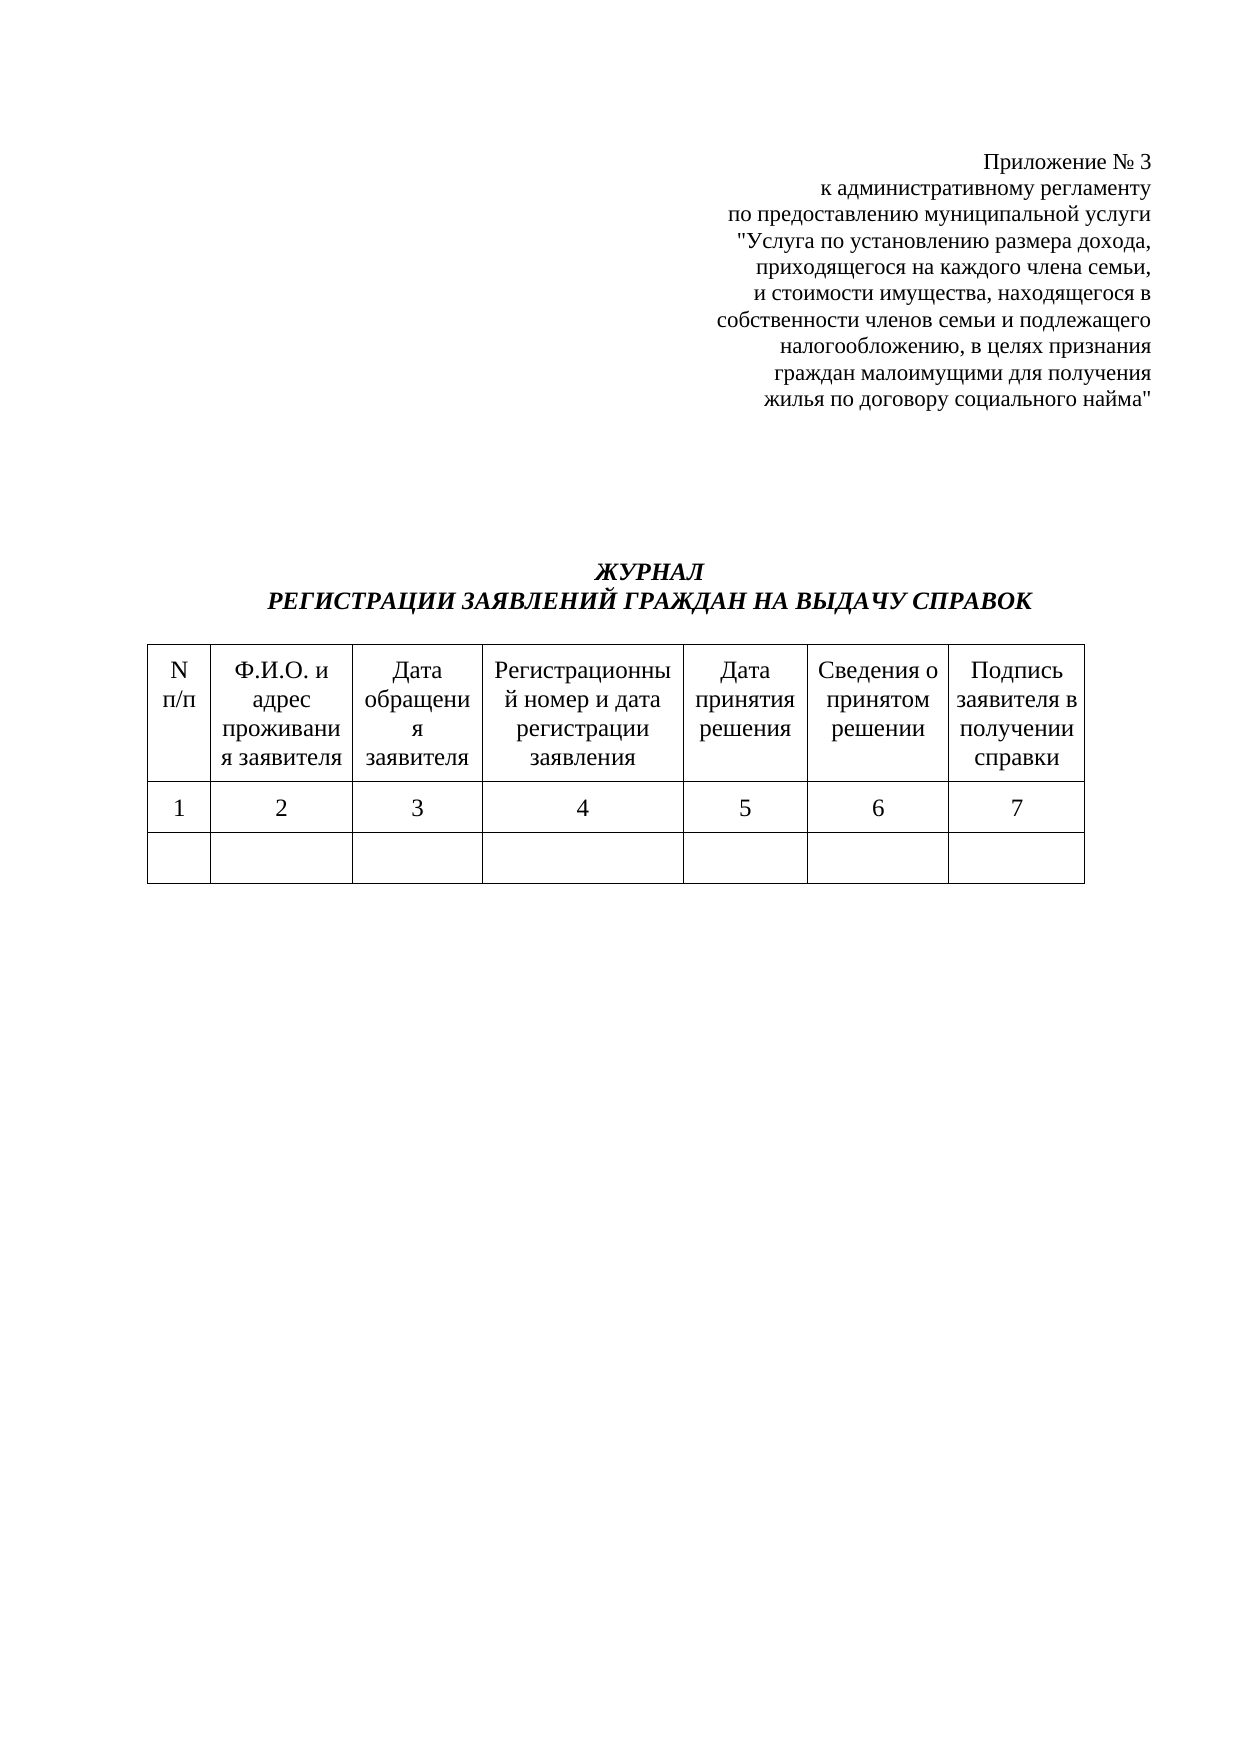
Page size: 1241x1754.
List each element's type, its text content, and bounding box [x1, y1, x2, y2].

text "Услуга по установлению размера дохода, [148, 227, 1152, 253]
text Приложение № 3 [148, 148, 1152, 174]
table_cell [949, 833, 1084, 883]
text собственности членов семьи и подлежащего [148, 306, 1152, 332]
table_header Регистрационный номер и дата регистрации заявления [483, 645, 683, 781]
table_cell 3 [353, 782, 482, 832]
table_cell 1 [148, 782, 210, 832]
table_cell [808, 833, 948, 883]
text граждан малоимущими для получения [148, 358, 1152, 385]
text и стоимости имущества, находящегося в [148, 279, 1152, 306]
table_cell 6 [808, 782, 948, 832]
table_header Дата обращения заявителя [353, 645, 482, 781]
table_header Ф.И.О. и адрес проживания заявителя [211, 645, 352, 781]
text ЖУРНАЛ [148, 557, 1152, 586]
table_header Подпись заявителя в получении справки [949, 645, 1084, 781]
table_header N п/п [148, 645, 210, 781]
table_cell 4 [483, 782, 683, 832]
text приходящегося на каждого члена семьи, [148, 253, 1152, 279]
table_cell [353, 833, 482, 883]
text РЕГИСТРАЦИИ ЗАЯВЛЕНИЙ ГРАЖДАН НА ВЫДАЧУ СПРАВОК [148, 586, 1152, 615]
table_cell 7 [949, 782, 1084, 832]
table_header Сведения о принятом решении [808, 645, 948, 781]
table_cell [211, 833, 352, 883]
text налогообложению, в целях признания [148, 332, 1152, 358]
text к административному регламенту [148, 174, 1152, 200]
table_cell [684, 833, 807, 883]
table_cell 5 [684, 782, 807, 832]
table_cell 2 [211, 782, 352, 832]
table_cell [148, 833, 210, 883]
text по предоставлению муниципальной услуги [148, 200, 1152, 227]
table_cell [483, 833, 683, 883]
table_header Дата принятия решения [684, 645, 807, 781]
text жилья по договору социального найма" [148, 385, 1152, 411]
